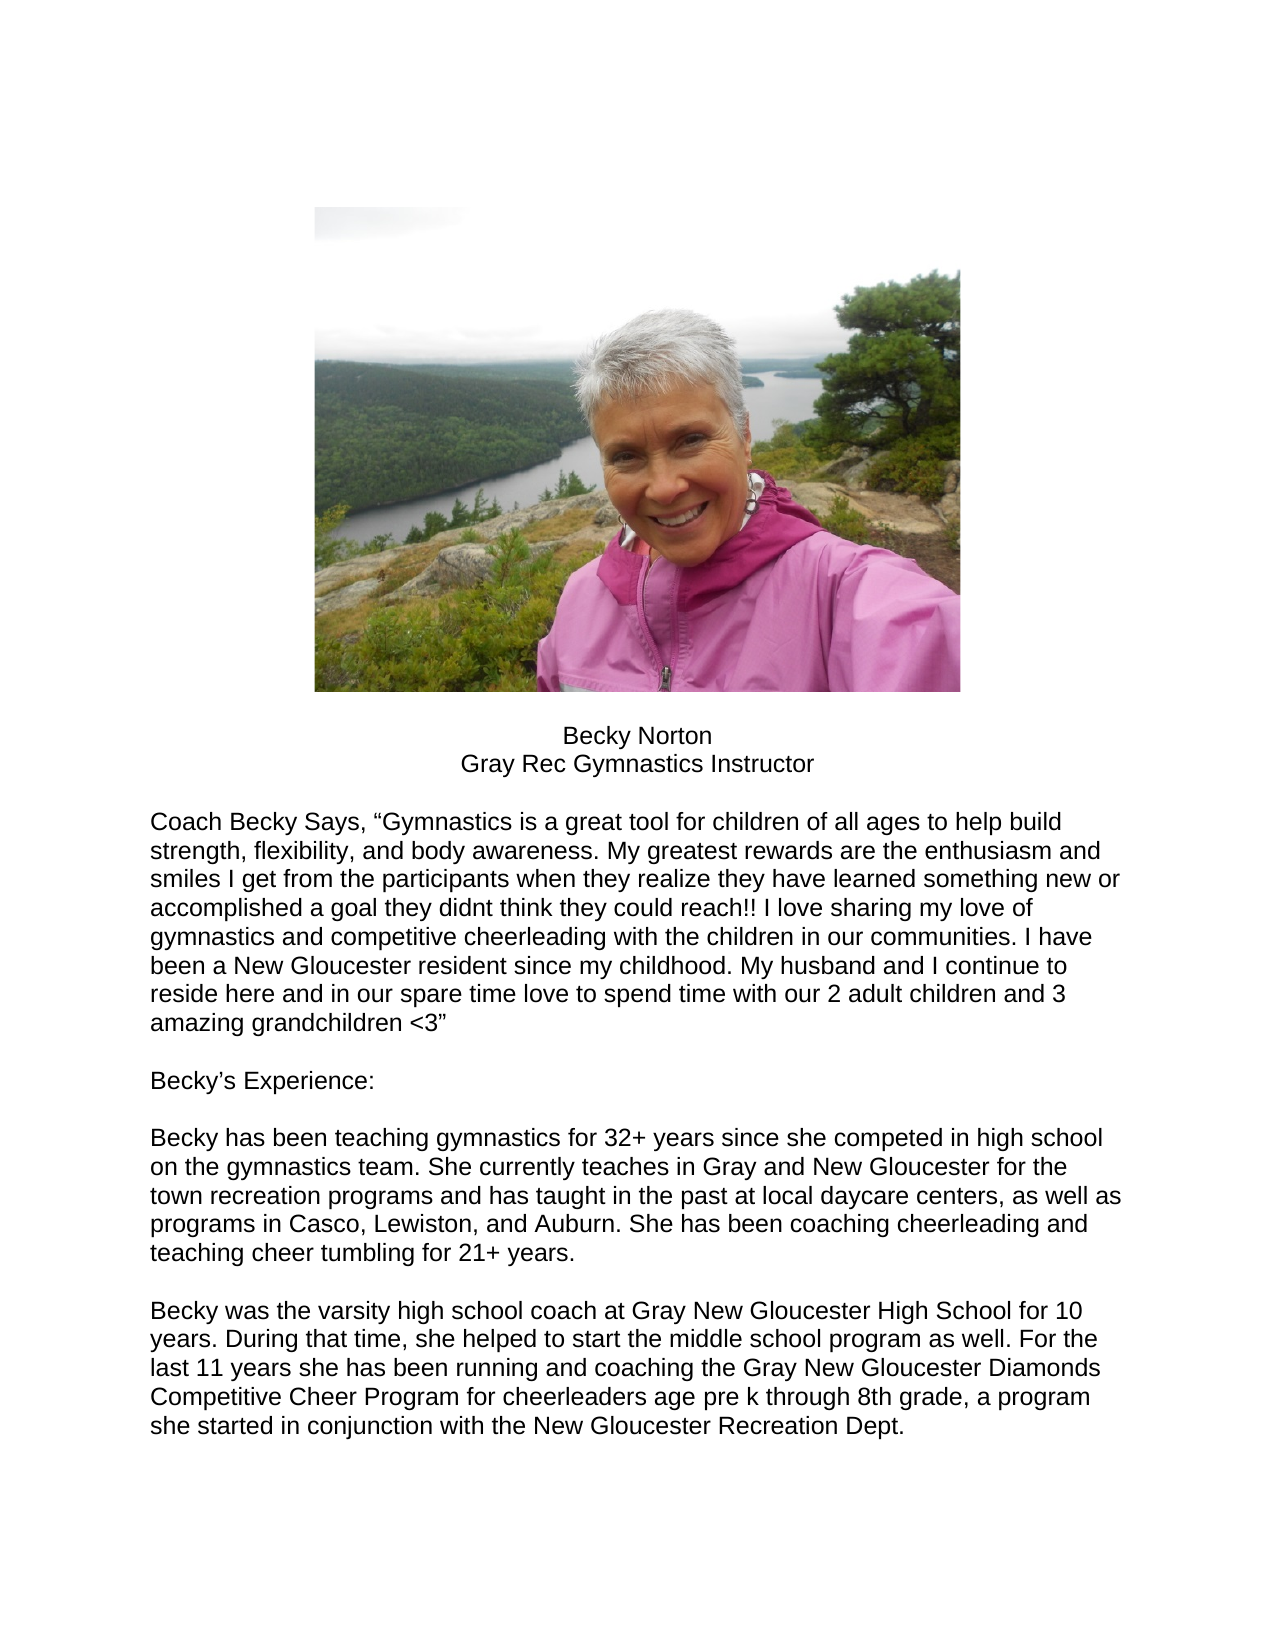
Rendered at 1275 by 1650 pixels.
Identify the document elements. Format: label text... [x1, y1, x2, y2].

text Becky’s Experience: [150, 1066, 1125, 1094]
text Coach Becky Says, “Gymnastics is a great tool for children of all ages to help build strength, flexibility, and body awareness. My greatest rewards are the enthusiasm and smiles I get from the participants when they realize they have learned something new or accomplished a goal they didnt think they could reach!! I love sharing my love of gymnastics and competitive cheerleading with the children in our communities. I have been a New Gloucester resident since my childhood. My husband and I continue to reside here and in our spare time love to spend time with our 2 adult children and 3 amazing grandchildren <3” [150, 807, 1125, 1066]
text Becky has been teaching gymnastics for 32+ years since she competed in high school on the gymnastics team. She currently teaches in Gray and New Gloucester for the town recreation programs and has taught in the past at local daycare centers, as well as programs in Casco, Lewiston, and Auburn. She has been coaching cheerleading and teaching cheer tumbling for 21+ years. [150, 1123, 1125, 1267]
picture [314, 207, 961, 692]
text Becky was the varsity high school coach at Gray New Gloucester High School for 10 years. During that time, she helped to start the middle school program as well. For the last 11 years she has been running and coaching the Gray New Gloucester Diamonds Competitive Cheer Program for cheerleaders age pre k through 8th grade, a program she started in conjunction with the New Gloucester Recreation Dept. [150, 1296, 1125, 1439]
text Becky Norton Gray Rec Gymnastics Instructor [150, 721, 1125, 778]
